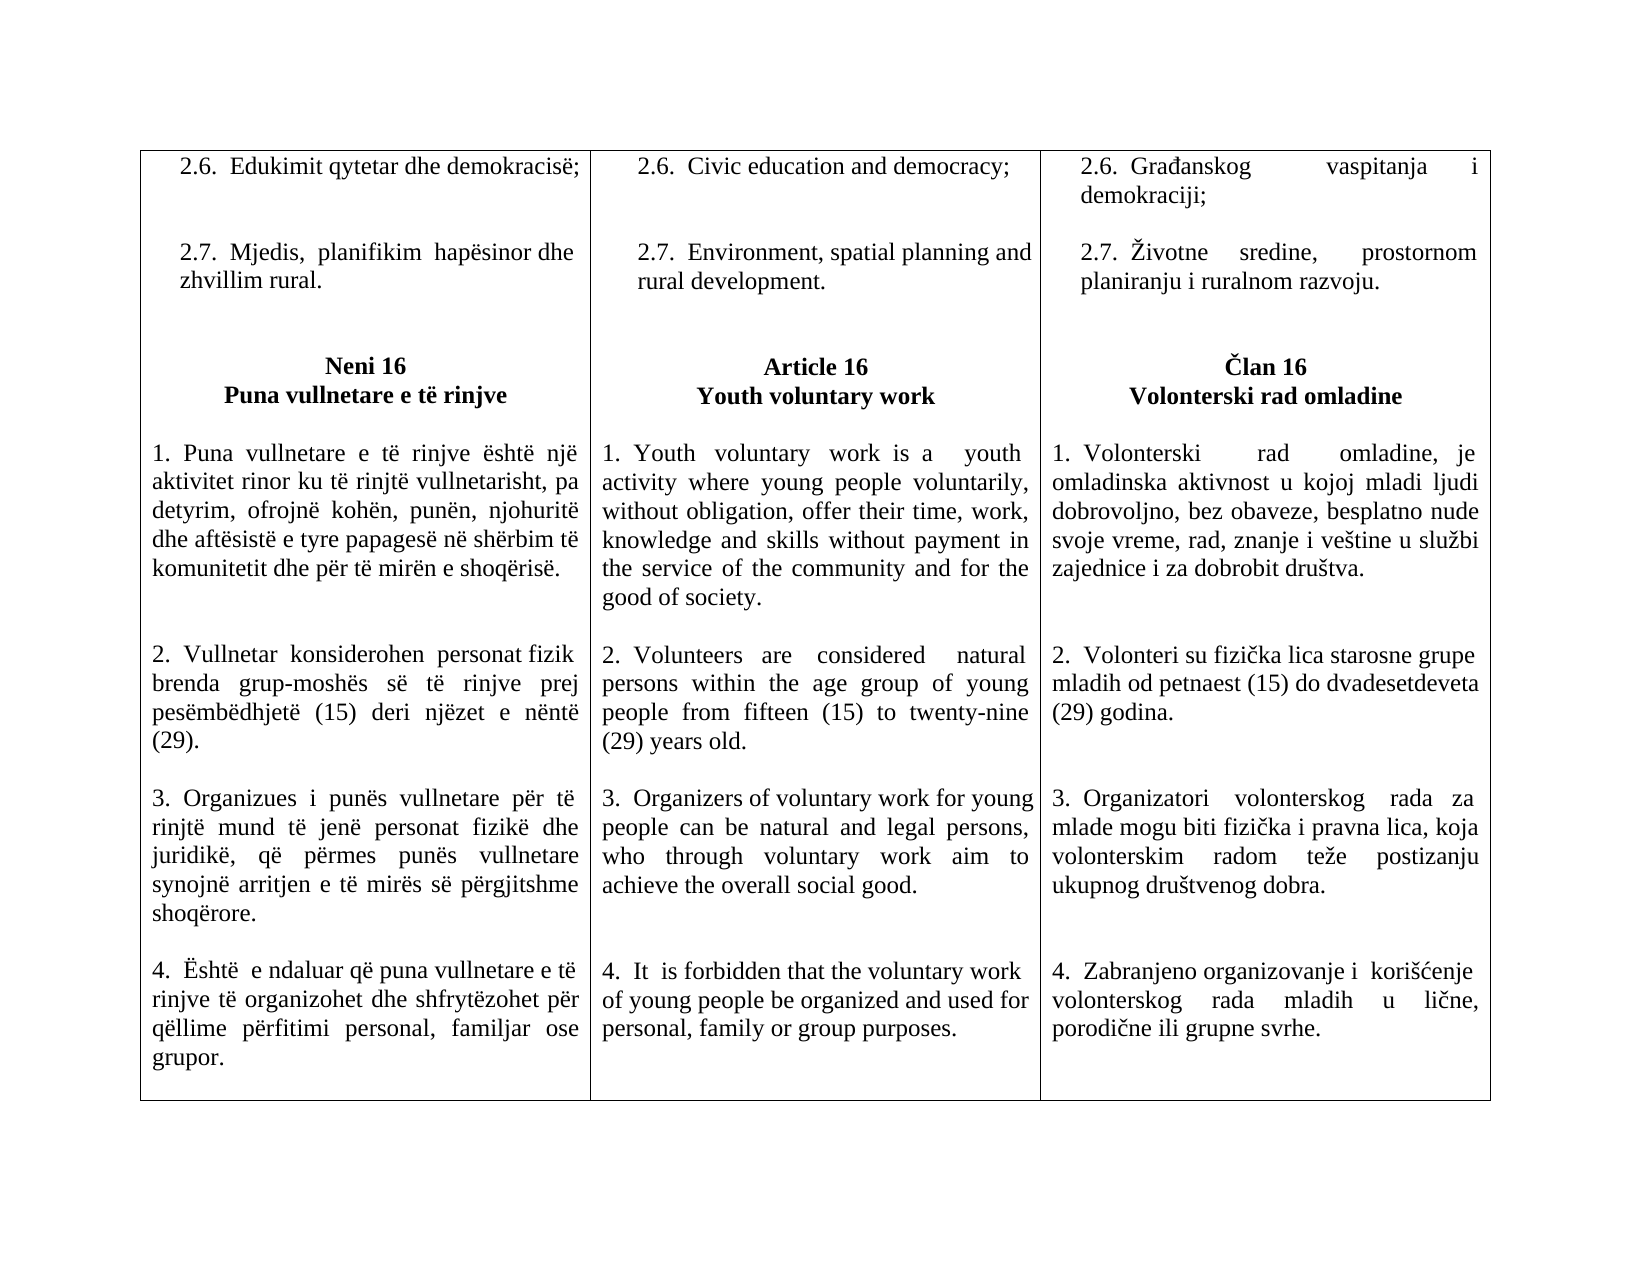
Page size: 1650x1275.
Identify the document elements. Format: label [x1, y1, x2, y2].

table_header [141, 151, 590, 1100]
table_header [1041, 151, 1490, 1100]
table_header [591, 151, 1040, 1100]
